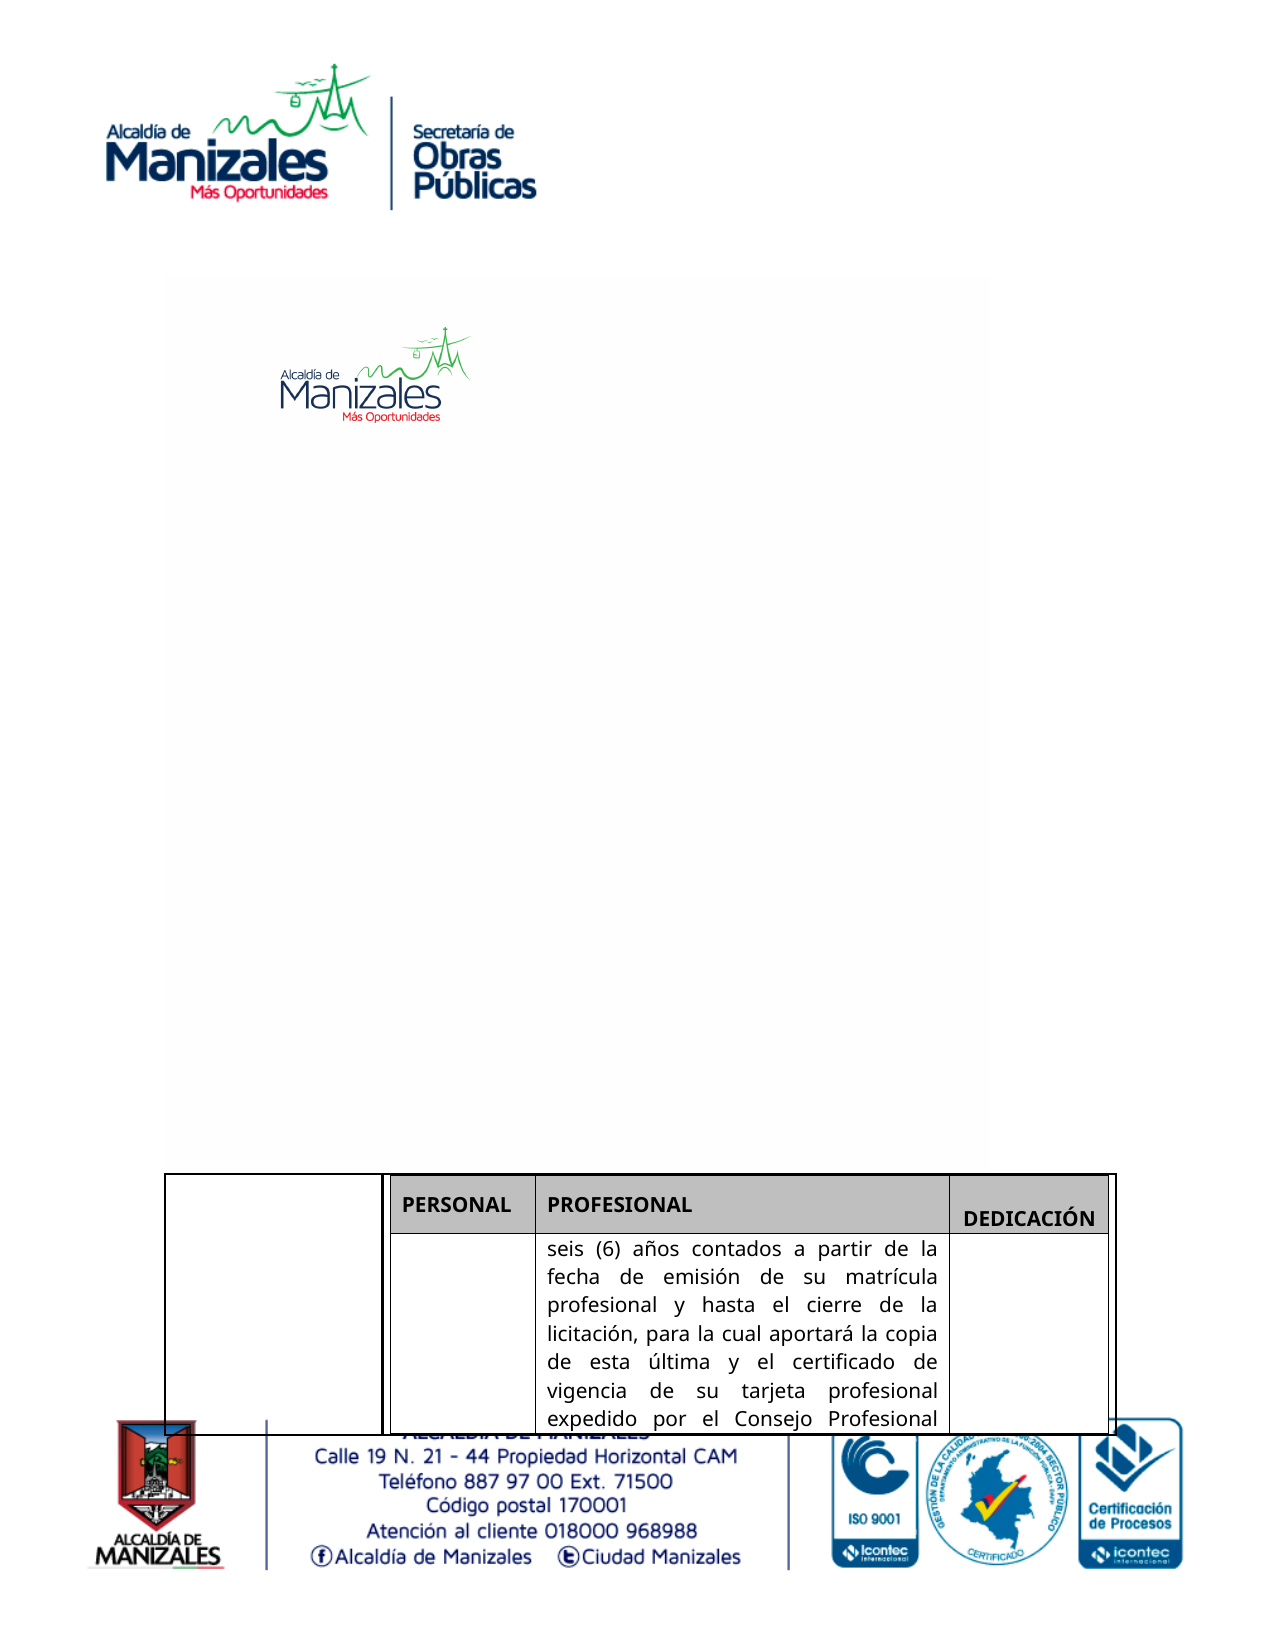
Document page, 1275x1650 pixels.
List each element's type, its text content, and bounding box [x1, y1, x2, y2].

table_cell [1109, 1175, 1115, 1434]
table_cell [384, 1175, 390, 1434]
picture [3, 1, 1264, 1632]
table_cell DESCRIPCIÓN BREVE DE LOS REQUISITOS PARA PARTICIPAR [166, 1175, 381, 1434]
